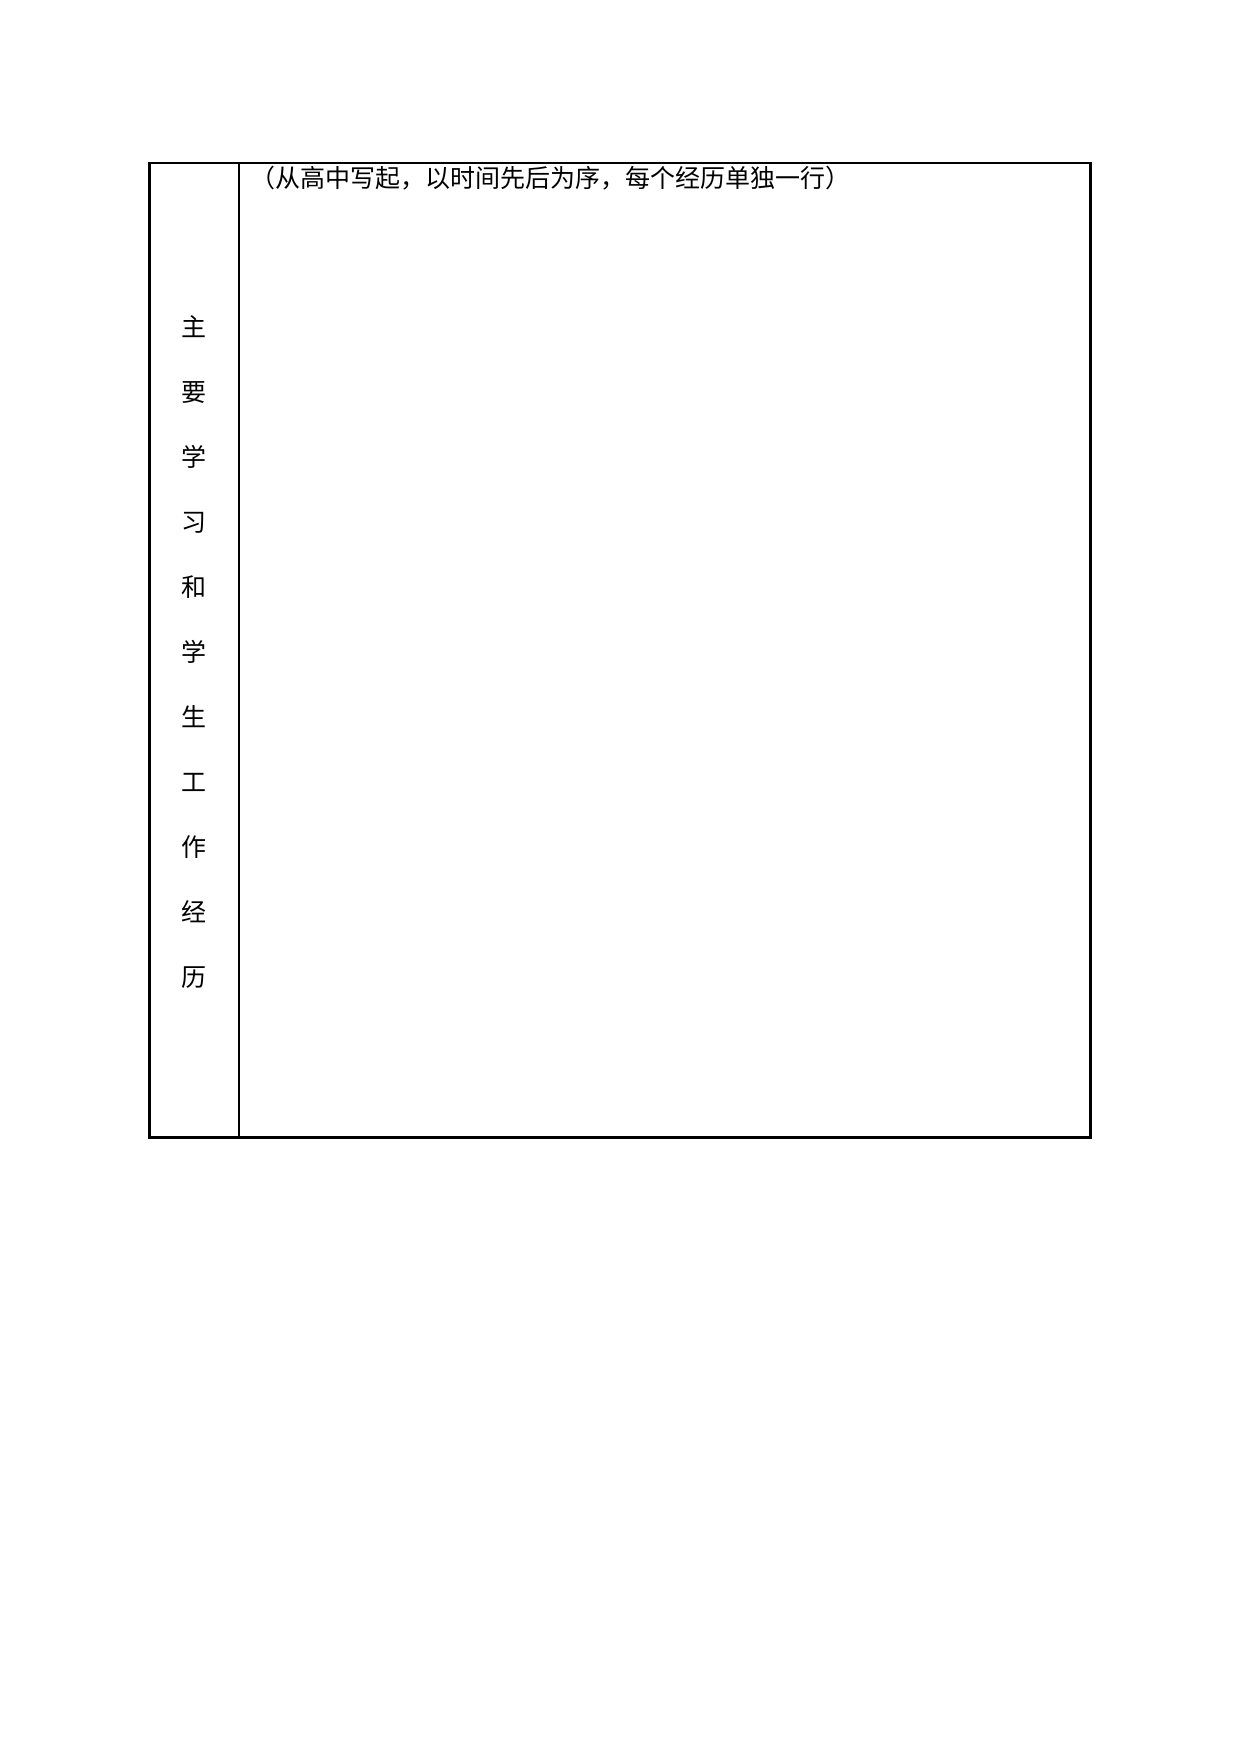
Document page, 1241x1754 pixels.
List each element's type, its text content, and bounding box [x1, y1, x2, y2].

table_cell （从高中写起，以时间先后为序，每个经历单独一行） [240, 164, 1089, 1136]
table_cell 主 要 学 习 和 学 生 工 作 经 历 [151, 164, 238, 1136]
